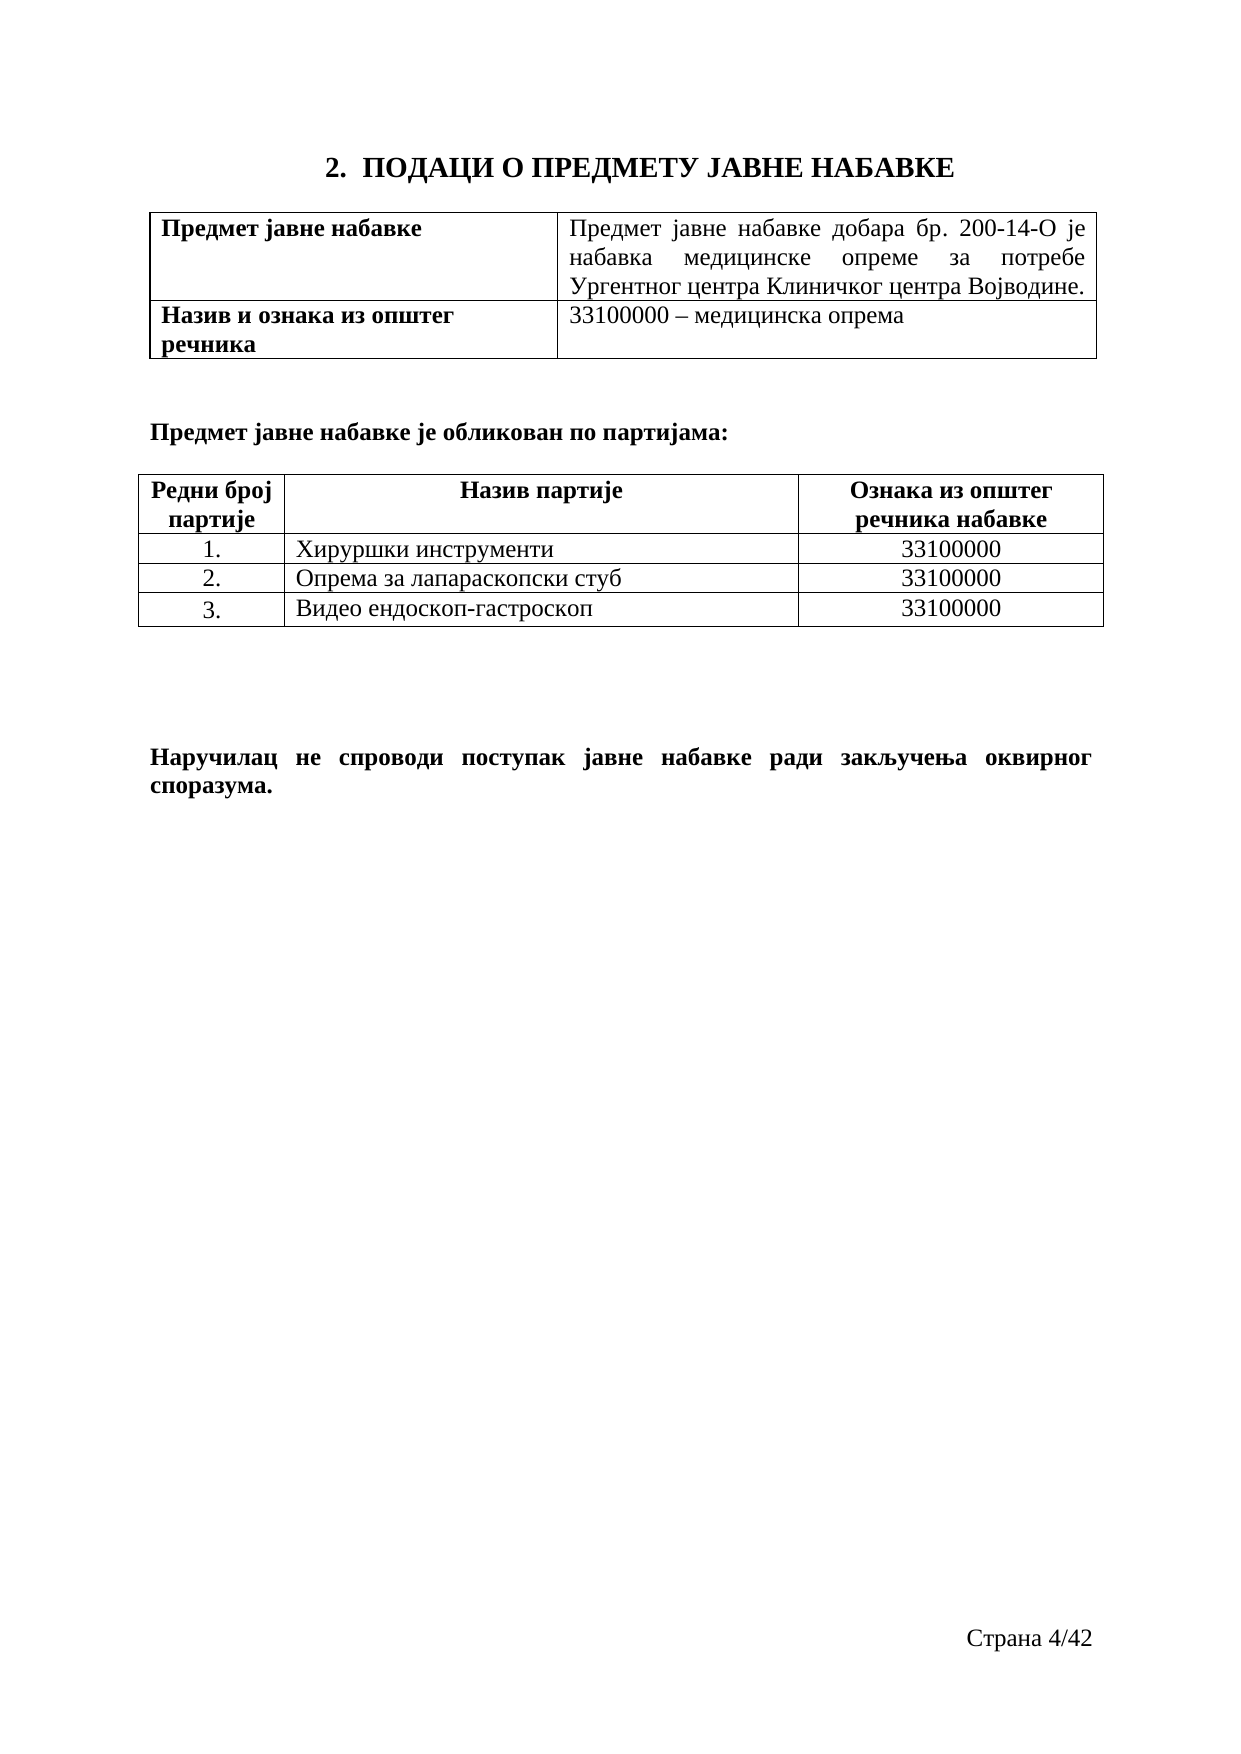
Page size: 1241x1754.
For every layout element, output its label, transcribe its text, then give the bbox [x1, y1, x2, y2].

table_cell Видео ендоскоп-гастроскоп [285, 593, 798, 626]
table_cell Опрема за лапараскопски стуб [285, 564, 798, 592]
text Предмет јавне набавке је обликован по партијама: [150, 417, 1093, 445]
subtitle ПОДАЦИ О ПРЕДМЕТУ ЈАВНЕ НАБАВКЕ [187, 150, 1093, 183]
table_header Назив партије [285, 475, 798, 533]
table_cell 33100000 [799, 534, 1103, 562]
table_header Предмет јавне набавке добара бр. 200-14-О је набавка медицинске опреме за потребе Ургентног центра Клиничког центра Војводине. [558, 213, 1096, 299]
table_cell 33100000 [799, 593, 1103, 626]
table_cell 3. [139, 593, 284, 626]
text Наручилац не спроводи поступак јавне набавке ради закључења оквирног споразума. [150, 742, 1093, 799]
table_cell 33100000 [799, 564, 1103, 592]
table_cell Назив и ознака из општег речника [151, 301, 557, 358]
table_cell 33100000 – медицинска опрема [558, 301, 1096, 358]
table_cell 1. [139, 534, 284, 562]
table_header Редни број партије [139, 475, 284, 533]
table_header Ознака из општег речника набавке [799, 475, 1103, 533]
table_cell 2. [139, 564, 284, 592]
table_header Предмет јавне набавке [151, 213, 557, 299]
table_cell Хируршки инструменти [285, 534, 798, 562]
